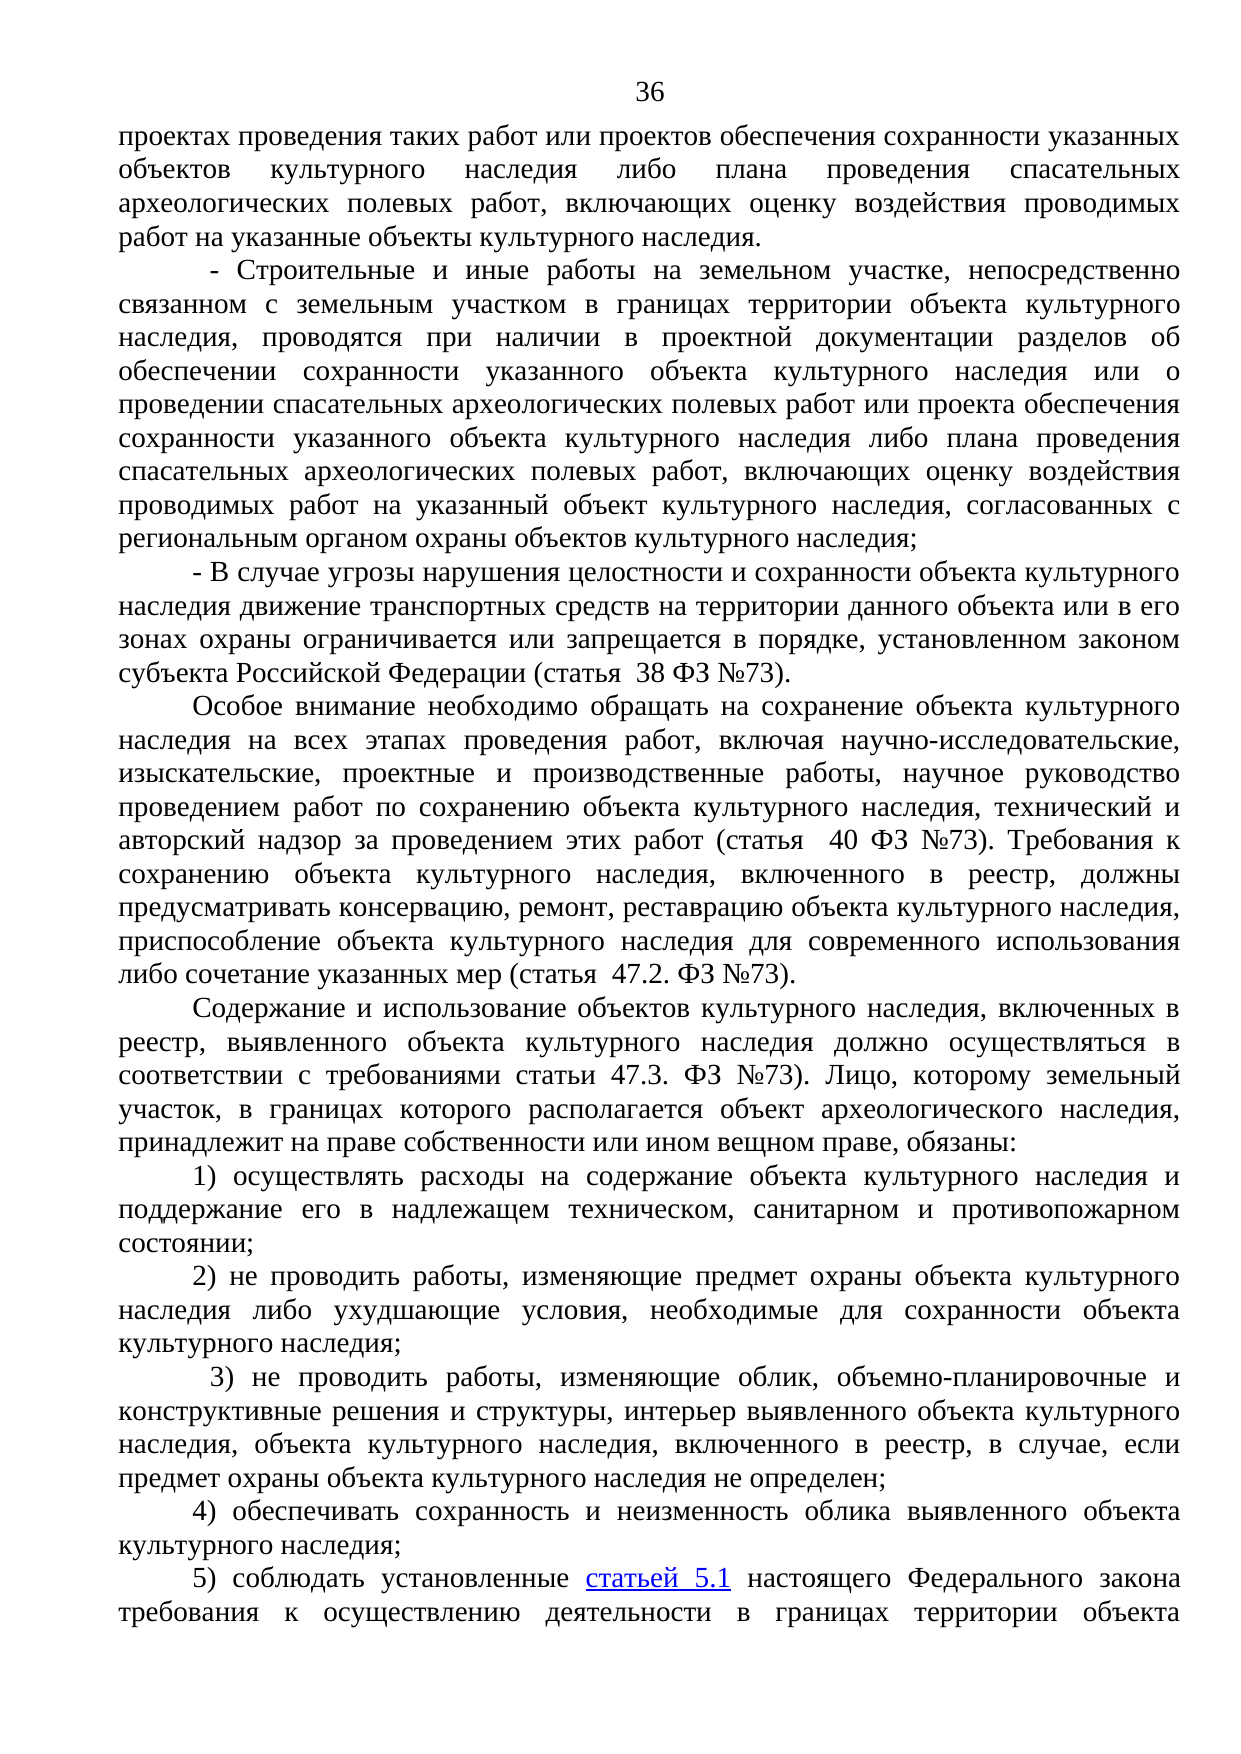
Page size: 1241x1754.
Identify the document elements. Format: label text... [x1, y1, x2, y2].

text - В случае угрозы нарушения целостности и сохранности объекта культурного наследия движение транспортных средств на территории данного объекта или в его зонах охраны ограничивается или запрещается в порядке, установленном законом субъекта Российской Федерации (статья 38 ФЗ №73). [118, 554, 1181, 688]
text 3) не проводить работы, изменяющие облик, объемно-планировочные и конструктивные решения и структуры, интерьер выявленного объекта культурного наследия, объекта культурного наследия, включенного в реестр, в случае, если предмет охраны объекта культурного наследия не определен; [118, 1359, 1181, 1493]
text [118, 1560, 1181, 1627]
text 4) обеспечивать сохранность и неизменность облика выявленного объекта культурного наследия; [118, 1493, 1181, 1560]
text Особое внимание необходимо обращать на сохранение объекта культурного наследия на всех этапах проведения работ, включая научно-исследовательские, изыскательские, проектные и производственные работы, научное руководство проведением работ по сохранению объекта культурного наследия, технический и авторский надзор за проведением этих работ (статья 40 ФЗ №73). Требования к сохранению объекта культурного наследия, включенного в реестр, должны предусматривать консервацию, ремонт, реставрацию объекта культурного наследия, приспособление объекта культурного наследия для современного использования либо сочетание указанных мер (статья 47.2. ФЗ №73). [118, 688, 1181, 990]
text 1) осуществлять расходы на содержание объекта культурного наследия и поддержание его в надлежащем техническом, санитарном и противопожарном состоянии; [118, 1158, 1181, 1258]
text Содержание и использование объектов культурного наследия, включенных в реестр, выявленного объекта культурного наследия должно осуществляться в соответствии с требованиями статьи 47.3. ФЗ №73). Лицо, которому земельный участок, в границах которого располагается объект археологического наследия, принадлежит на праве собственности или ином вещном праве, обязаны: [118, 990, 1181, 1158]
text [118, 118, 1181, 252]
text - Строительные и иные работы на земельном участке, непосредственно связанном с земельным участком в границах территории объекта культурного наследия, проводятся при наличии в проектной документации разделов об обеспечении сохранности указанного объекта культурного наследия или о проведении спасательных археологических полевых работ или проекта обеспечения сохранности указанного объекта культурного наследия либо плана проведения спасательных археологических полевых работ, включающих оценку воздействия проводимых работ на указанный объект культурного наследия, согласованных с региональным органом охраны объектов культурного наследия; [118, 252, 1181, 554]
text 2) не проводить работы, изменяющие предмет охраны объекта культурного наследия либо ухудшающие условия, необходимые для сохранности объекта культурного наследия; [118, 1258, 1181, 1359]
